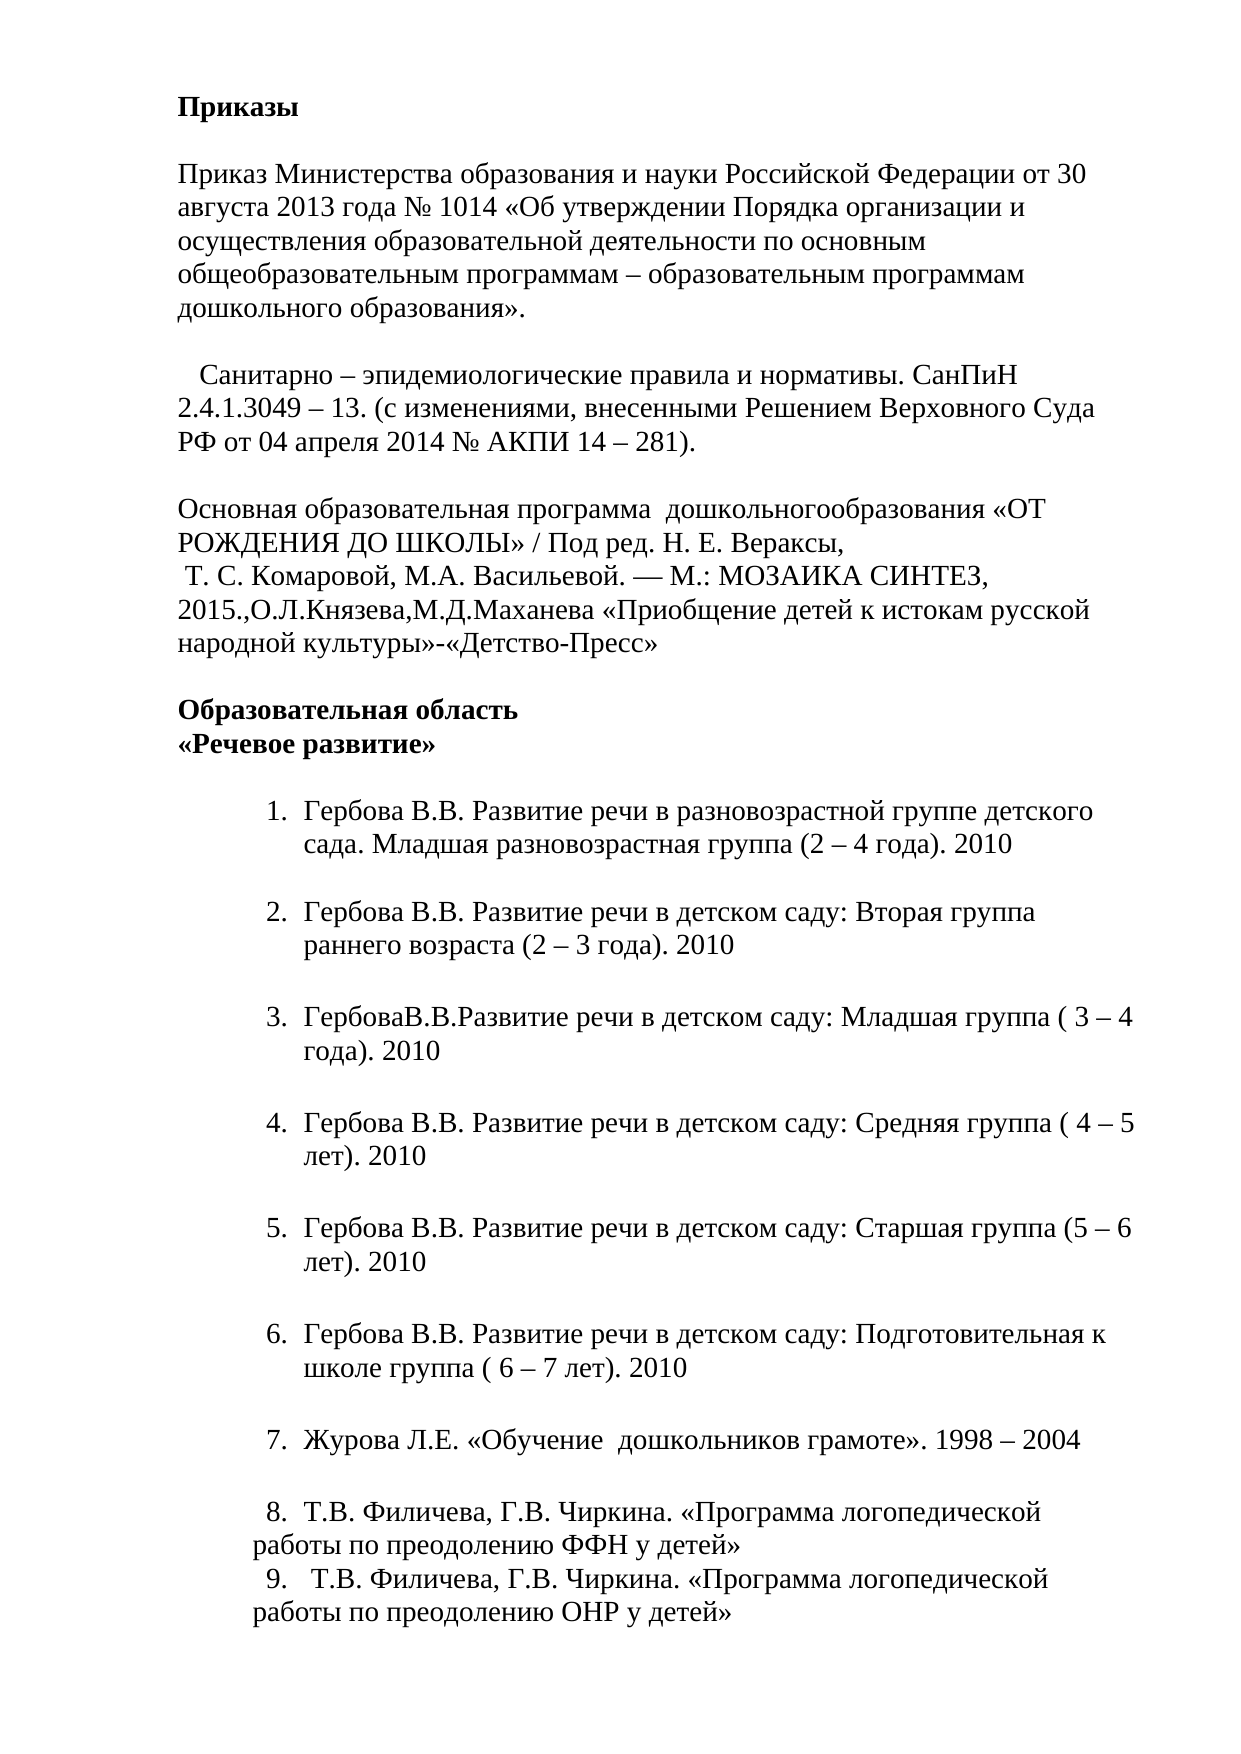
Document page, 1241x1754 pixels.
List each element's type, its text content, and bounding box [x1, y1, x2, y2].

text «Речевое развитие» [177, 726, 1137, 759]
text Приказы [177, 89, 1137, 122]
text Санитарно – эпидемиологические правила и нормативы. СанПиН 2.4.1.3049 – 13. (с изменениями, внесенными Решением Верховного Суда РФ от 04 апреля 2014 № АКПИ 14 – 281). [177, 357, 1137, 458]
list Журова Л.Е. «Обучение дошкольников грамоте». 1998 – 2004 [266, 1422, 1137, 1455]
list работы по преодолению ОНР у детей» [252, 1594, 1137, 1628]
list Гербова В.В. Развитие речи в детском саду: Вторая группа раннего возраста (2 – 3 года). 2010 [266, 894, 1137, 961]
text Т. С. Комаровой, М.А. Васильевой. — М.: МОЗАИКА СИНТЕЗ, 2015.,О.Л.Князева,М.Д.Маханева «Приобщение детей к истокам русской народной культуры»-«Детство-Пресс» [177, 558, 1137, 659]
list Гербова В.В. Развитие речи в детском саду: Старшая группа (5 – 6 лет). 2010 [266, 1211, 1137, 1278]
list Гербова В.В. Развитие речи в детском саду: Средняя группа ( 4 – 5 лет). 2010 [266, 1105, 1137, 1172]
list Гербова В.В. Развитие речи в разновозрастной группе детского сада. Младшая разновозрастная группа (2 – 4 года). 2010 [266, 793, 1137, 860]
list работы по преодолению ФФН у детей» [252, 1527, 1137, 1561]
list Т.В. Филичева, Г.В. Чиркина. «Программа логопедической [266, 1561, 1137, 1594]
list Гербова В.В. Развитие речи в детском саду: Подготовительная к школе группа ( 6 – 7 лет). 2010 [266, 1316, 1137, 1383]
list Т.В. Филичева, Г.В. Чиркина. «Программа логопедической [266, 1494, 1137, 1527]
text Приказ Министерства образования и науки Российской Федерации от 30 августа 2013 года № 1014 «Об утверждении Порядка организации и осуществления образовательной деятельности по основным общеобразовательным программам – образовательным программам дошкольного образования». [177, 156, 1137, 323]
text Образовательная область [177, 692, 1137, 726]
list ГербоваВ.В.Развитие речи в детском саду: Младшая группа ( 3 – 4 года). 2010 [266, 999, 1137, 1066]
text Основная образовательная программа дошкольногообразования «ОТ РОЖДЕНИЯ ДО ШКОЛЫ» / Под ред. Н. Е. Вераксы, [177, 491, 1137, 558]
